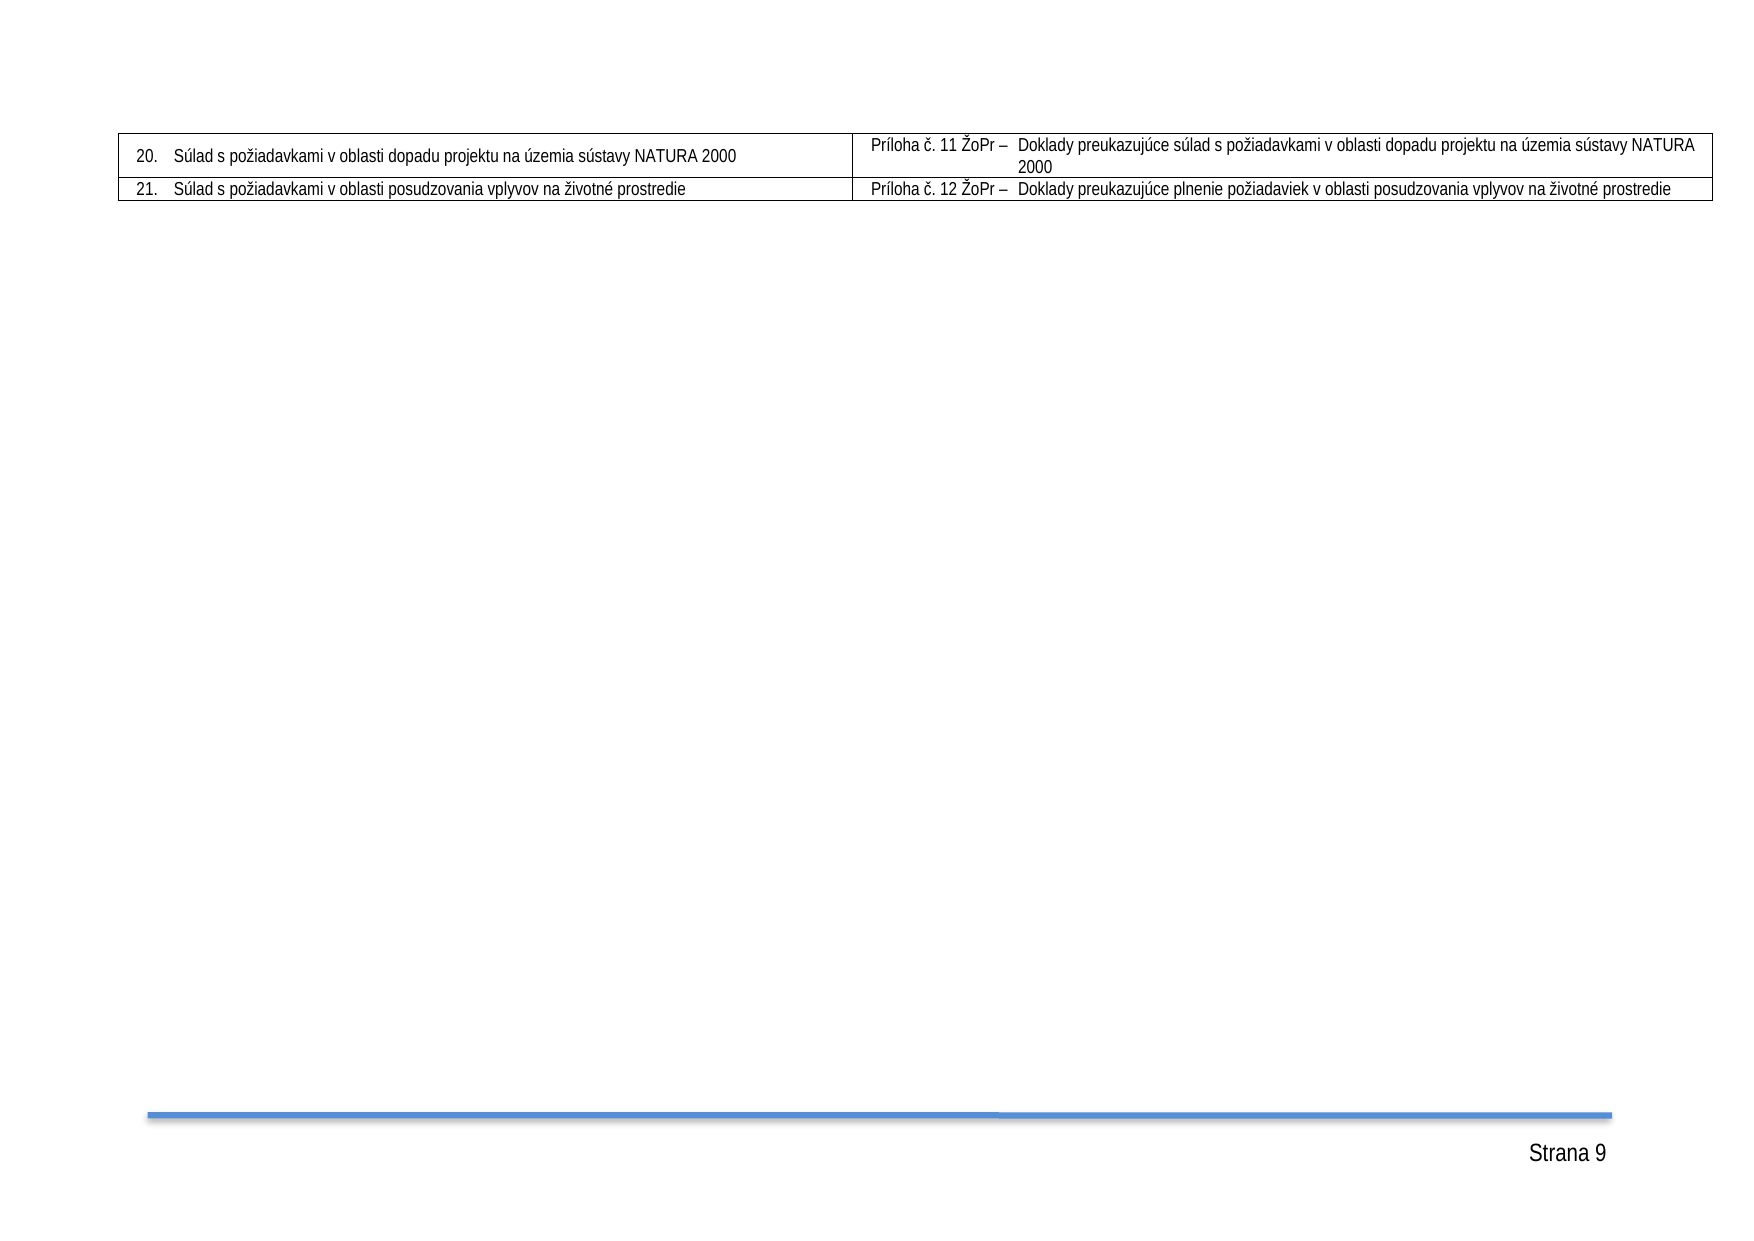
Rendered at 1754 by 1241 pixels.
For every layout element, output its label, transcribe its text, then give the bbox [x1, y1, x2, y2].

table_cell Príloha č. 11 ŽoPr – Doklady preukazujúce súlad s požiadavkami v oblasti dopadu projektu na územia sústavy NATURA 2000 [853, 134, 1712, 177]
table_cell Súlad s požiadavkami v oblasti posudzovania vplyvov na životné prostredie [119, 178, 852, 200]
table_cell Súlad s požiadavkami v oblasti dopadu projektu na územia sústavy NATURA 2000 [119, 134, 852, 177]
table_cell Príloha č. 12 ŽoPr – Doklady preukazujúce plnenie požiadaviek v oblasti posudzovania vplyvov na životné prostredie [853, 178, 1712, 200]
